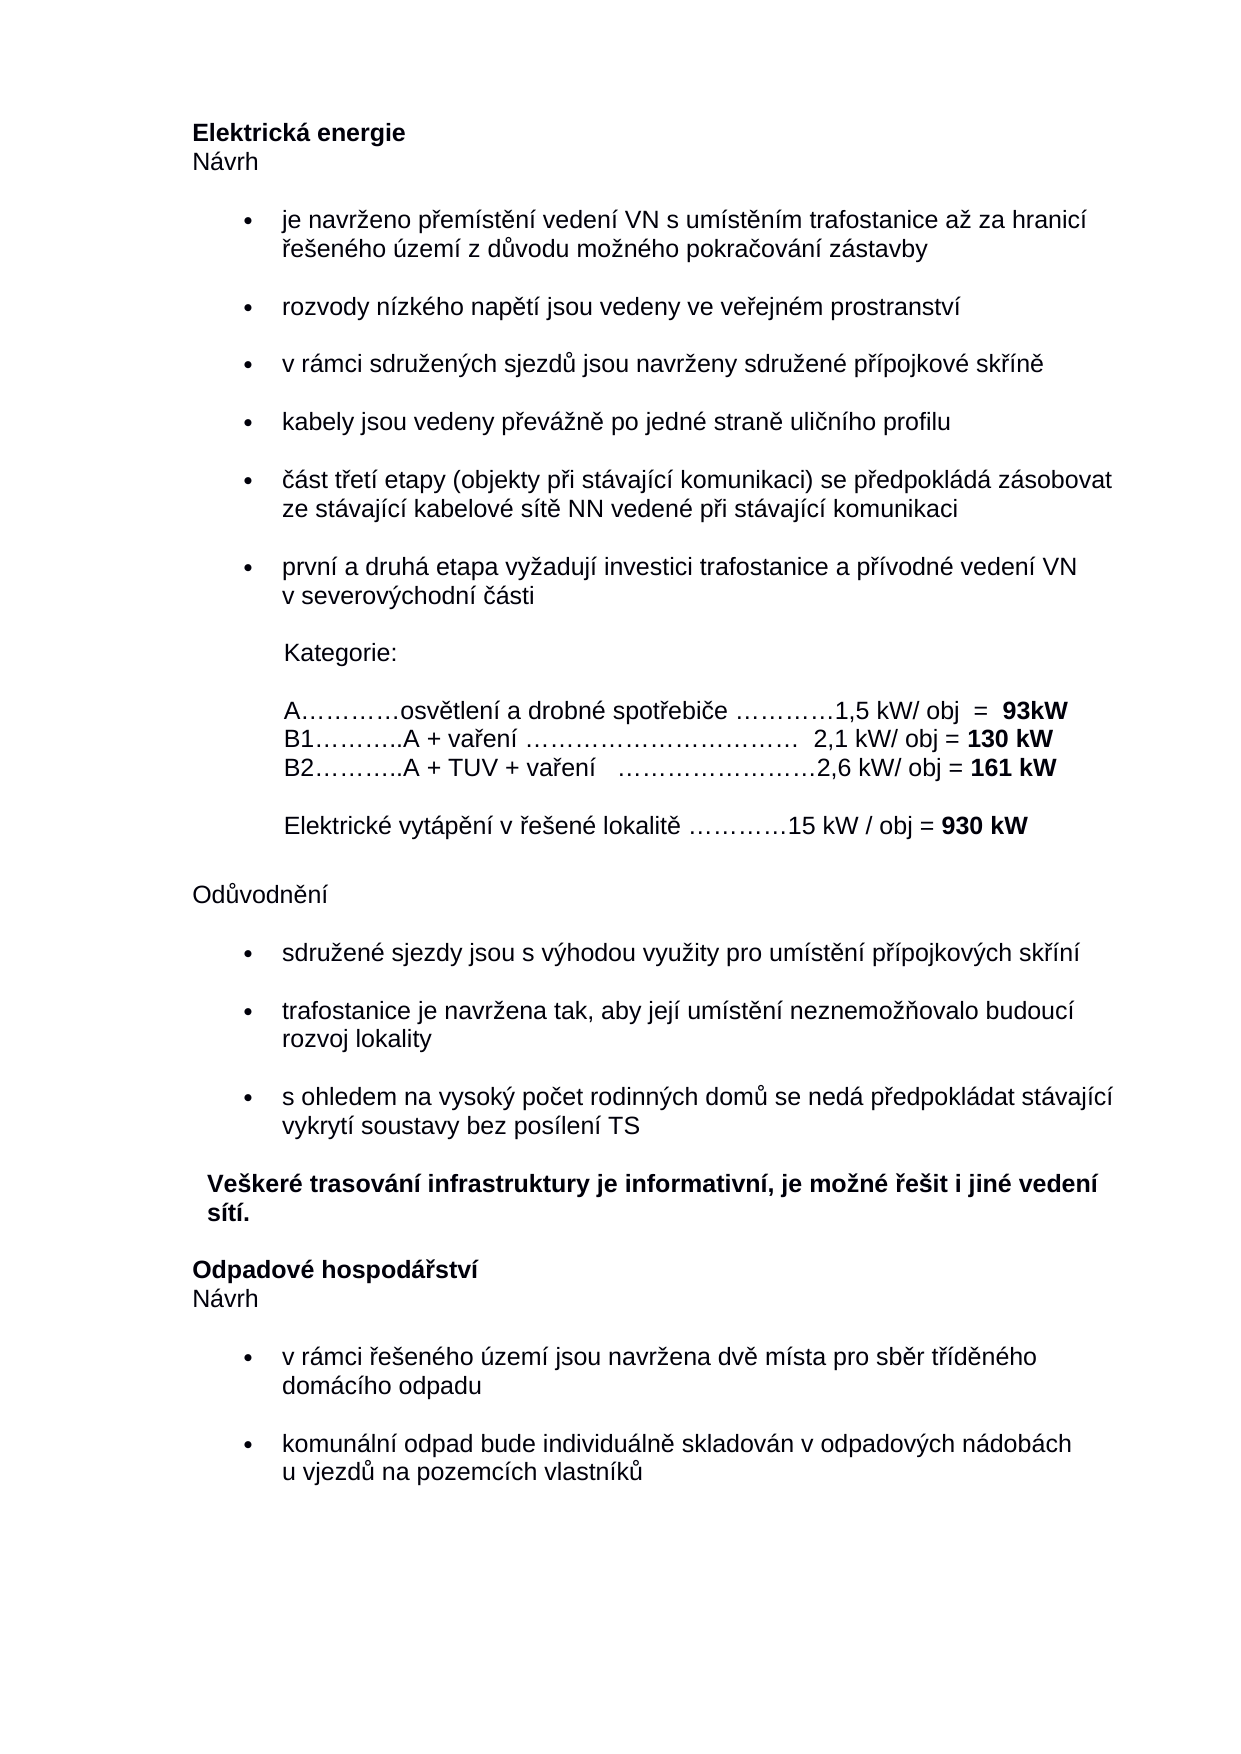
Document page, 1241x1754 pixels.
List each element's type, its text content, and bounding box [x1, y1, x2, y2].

list kabely jsou vedeny převážně po jedné straně uličního profilu [244, 407, 1122, 436]
text Návrh [192, 147, 1122, 176]
list v rámci sdružených sjezdů jsou navrženy sdružené přípojkové skříně [244, 349, 1122, 378]
text Odpadové hospodářství [192, 1255, 1122, 1284]
list v rámci řešeného území jsou navržena dvě místa pro sběr tříděného domácího odpadu [244, 1342, 1122, 1399]
text A…………osvětlení a drobné spotřebiče …………1,5 kW/ obj = 93kW [283, 696, 1122, 724]
text B2………..A + TUV + vaření ……………………2,6 kW/ obj = 161 kW [283, 753, 1122, 782]
text Kategorie: [283, 638, 1122, 667]
text Návrh [192, 1284, 1122, 1313]
text Elektrické vytápění v řešené lokalitě …………15 kW / obj = 930 kW [283, 811, 1122, 839]
text Elektrická energie [192, 118, 1122, 147]
text B1………..A + vaření …………………………… 2,1 kW/ obj = 130 kW [283, 724, 1122, 753]
list rozvody nízkého napětí jsou vedeny ve veřejném prostranství [244, 291, 1122, 320]
list sdružené sjezdy jsou s výhodou využity pro umístění přípojkových skříní [244, 938, 1122, 967]
list komunální odpad bude individuálně skladován v odpadových nádobách u vjezdů na pozemcích vlastníků [244, 1429, 1122, 1486]
list s ohledem na vysoký počet rodinných domů se nedá předpokládat stávající vykrytí soustavy bez posílení TS [244, 1082, 1122, 1140]
list je navrženo přemístění vedení VN s umístěním trafostanice až za hranicí řešeného území z důvodu možného pokračování zástavby [244, 205, 1122, 262]
text Veškeré trasování infrastruktury je informativní, je možné řešit i jiné vedení sítí. [207, 1169, 1122, 1227]
text Odůvodnění [192, 880, 1122, 909]
list první a druhá etapa vyžadují investici trafostanice a přívodné vedení VN v severovýchodní části [244, 552, 1122, 609]
list část třetí etapy (objekty při stávající komunikaci) se předpokládá zásobovat ze stávající kabelové sítě NN vedené při stávající komunikaci [244, 465, 1122, 523]
list trafostanice je navržena tak, aby její umístění neznemožňovalo budoucí rozvoj lokality [244, 996, 1122, 1053]
